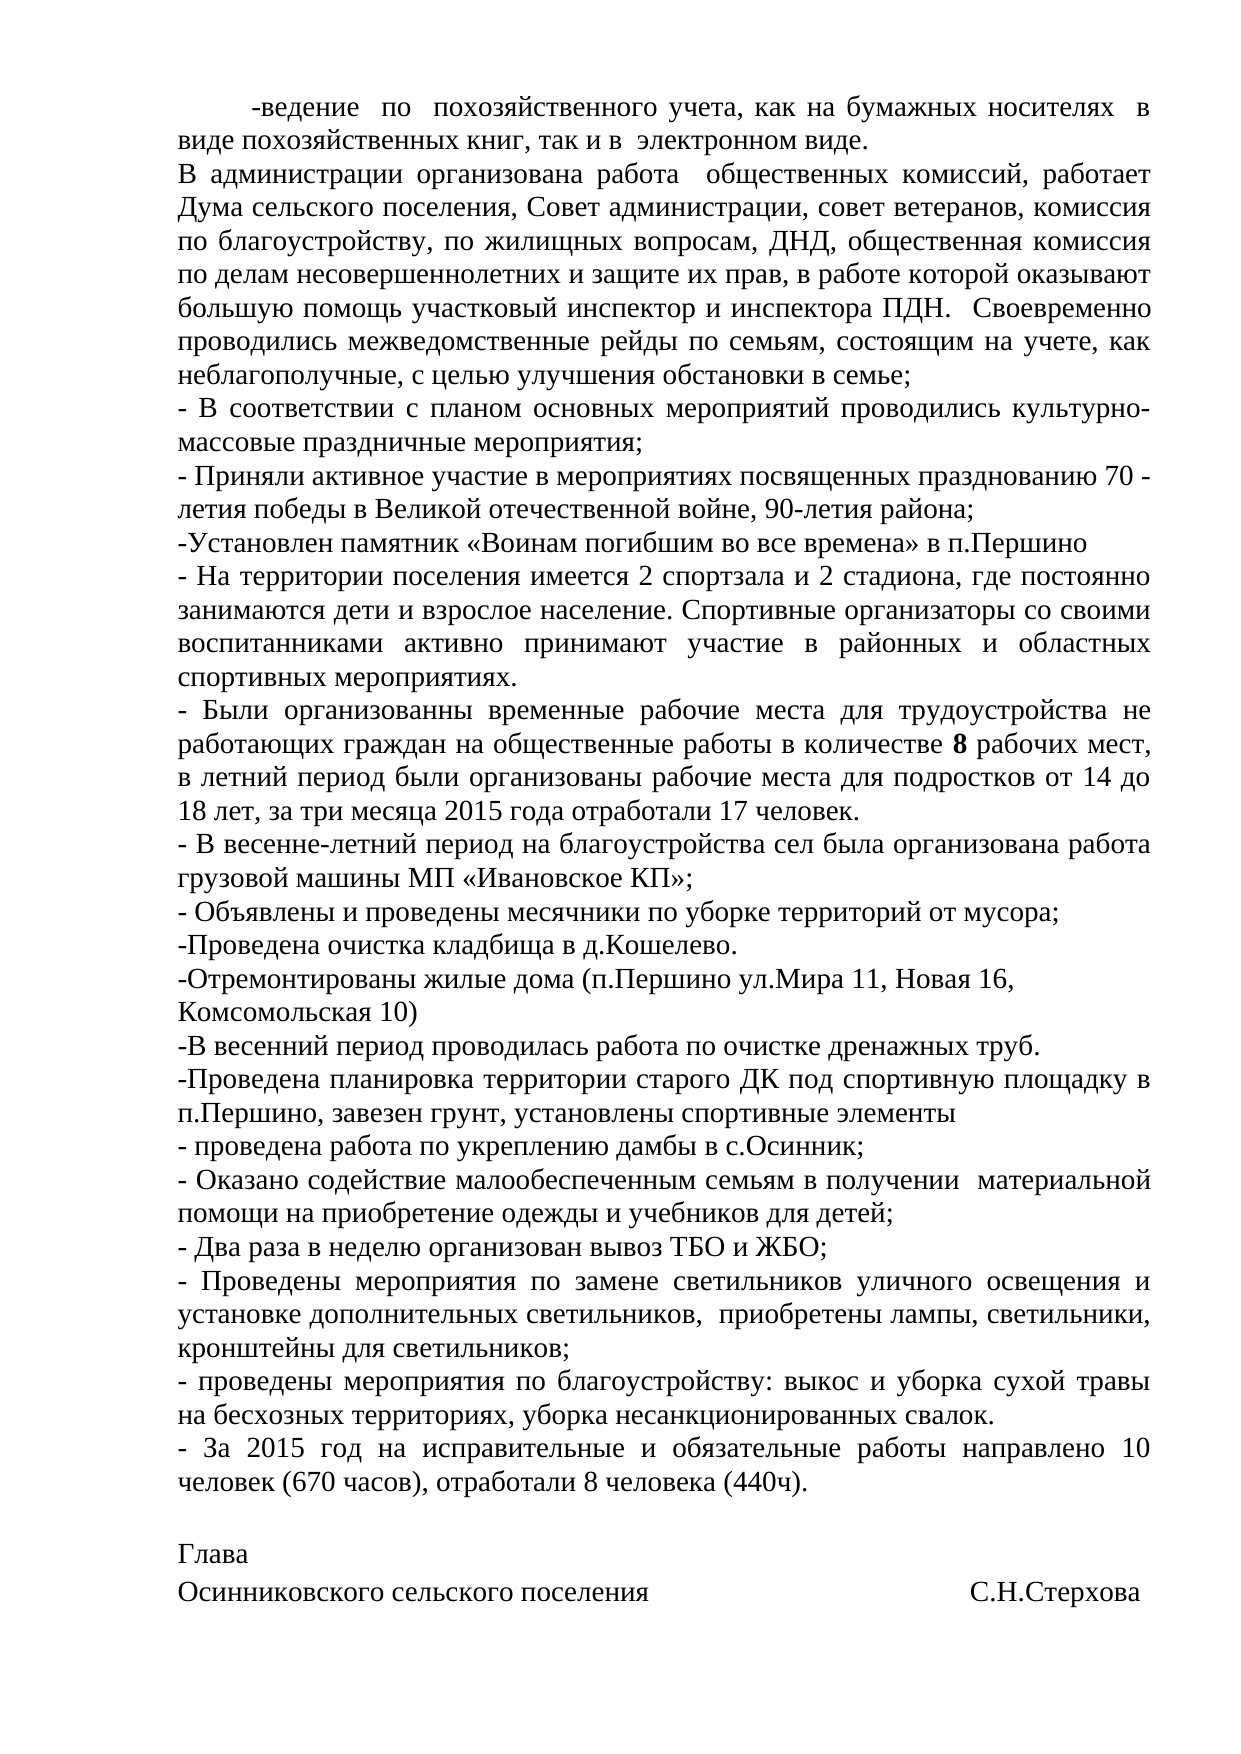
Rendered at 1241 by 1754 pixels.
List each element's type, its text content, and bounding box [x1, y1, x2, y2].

text -ведение по похозяйственного учета, как на бумажных носителях в виде похозяйственных книг, так и в электронном виде. [177, 89, 1152, 156]
text - На территории поселения имеется 2 спортзала и 2 стадиона, где постоянно занимаются дети и взрослое население. Спортивные организаторы со своими воспитанниками активно принимают участие в районных и областных спортивных мероприятиях. [177, 558, 1152, 692]
text -Установлен памятник «Воинам погибшим во все времена» в п.Першино [177, 525, 1152, 558]
text - Объявлены и проведены месячники по уборке территорий от мусора; [177, 894, 1152, 927]
text -В весенний период проводилась работа по очистке дренажных труб. [177, 1028, 1152, 1061]
text - Два раза в неделю организован вывоз ТБО и ЖБО; [177, 1229, 1152, 1263]
text -Отремонтированы жилые дома (п.Першино ул.Мира 11, Новая 16, Комсомольская 10) [177, 961, 1152, 1028]
text - В соответствии с планом основных мероприятий проводились культурно-массовые праздничные мероприятия; [177, 391, 1152, 458]
text - проведена работа по укреплению дамбы в с.Осинник; [177, 1128, 1152, 1162]
text - проведены мероприятия по благоустройству: выкос и уборка сухой травы на бесхозных территориях, уборка несанкционированных свалок. [177, 1363, 1152, 1430]
text - Оказано содействие малообеспеченным семьям в получении материальной помощи на приобретение одежды и учебников для детей; [177, 1162, 1152, 1229]
text -Проведена планировка территории старого ДК под спортивную площадку в п.Першино, завезен грунт, установлены спортивные элементы [177, 1061, 1152, 1128]
text - Приняли активное участие в мероприятиях посвященных празднованию 70 -летия победы в Великой отечественной войне, 90-летия района; [177, 458, 1152, 525]
text Осинниковского сельского поселения С.Н.Стерхова [177, 1574, 1152, 1608]
text - За 2015 год на исправительные и обязательные работы направлено 10 человек (670 часов), отработали 8 человека (440ч). [177, 1430, 1152, 1497]
text - В весенне-летний период на благоустройства сел была организована работа грузовой машины МП «Ивановское КП»; [177, 827, 1152, 894]
text В администрации организована работа общественных комиссий, работает Дума сельского поселения, Совет администрации, совет ветеранов, комиссия по благоустройству, по жилищных вопросам, ДНД, общественная комиссия по делам несовершеннолетних и защите их прав, в работе которой оказывают большую помощь участковый инспектор и инспектора ПДН. Своевременно проводились межведомственные рейды по семьям, состоящим на учете, как неблагополучные, с целью улучшения обстановки в семье; [177, 156, 1152, 391]
text - Проведены мероприятия по замене светильников уличного освещения и установке дополнительных светильников, приобретены лампы, светильники, кронштейны для светильников; [177, 1263, 1152, 1363]
text Глава [177, 1536, 1152, 1569]
text -Проведена очистка кладбища в д.Кошелево. [177, 927, 1152, 961]
text - Были организованны временные рабочие места для трудоустройства не работающих граждан на общественные работы в количестве 8 рабочих мест, в летний период были организованы рабочие места для подростков от 14 до 18 лет, за три месяца 2015 года отработали 17 человек. [177, 692, 1152, 827]
